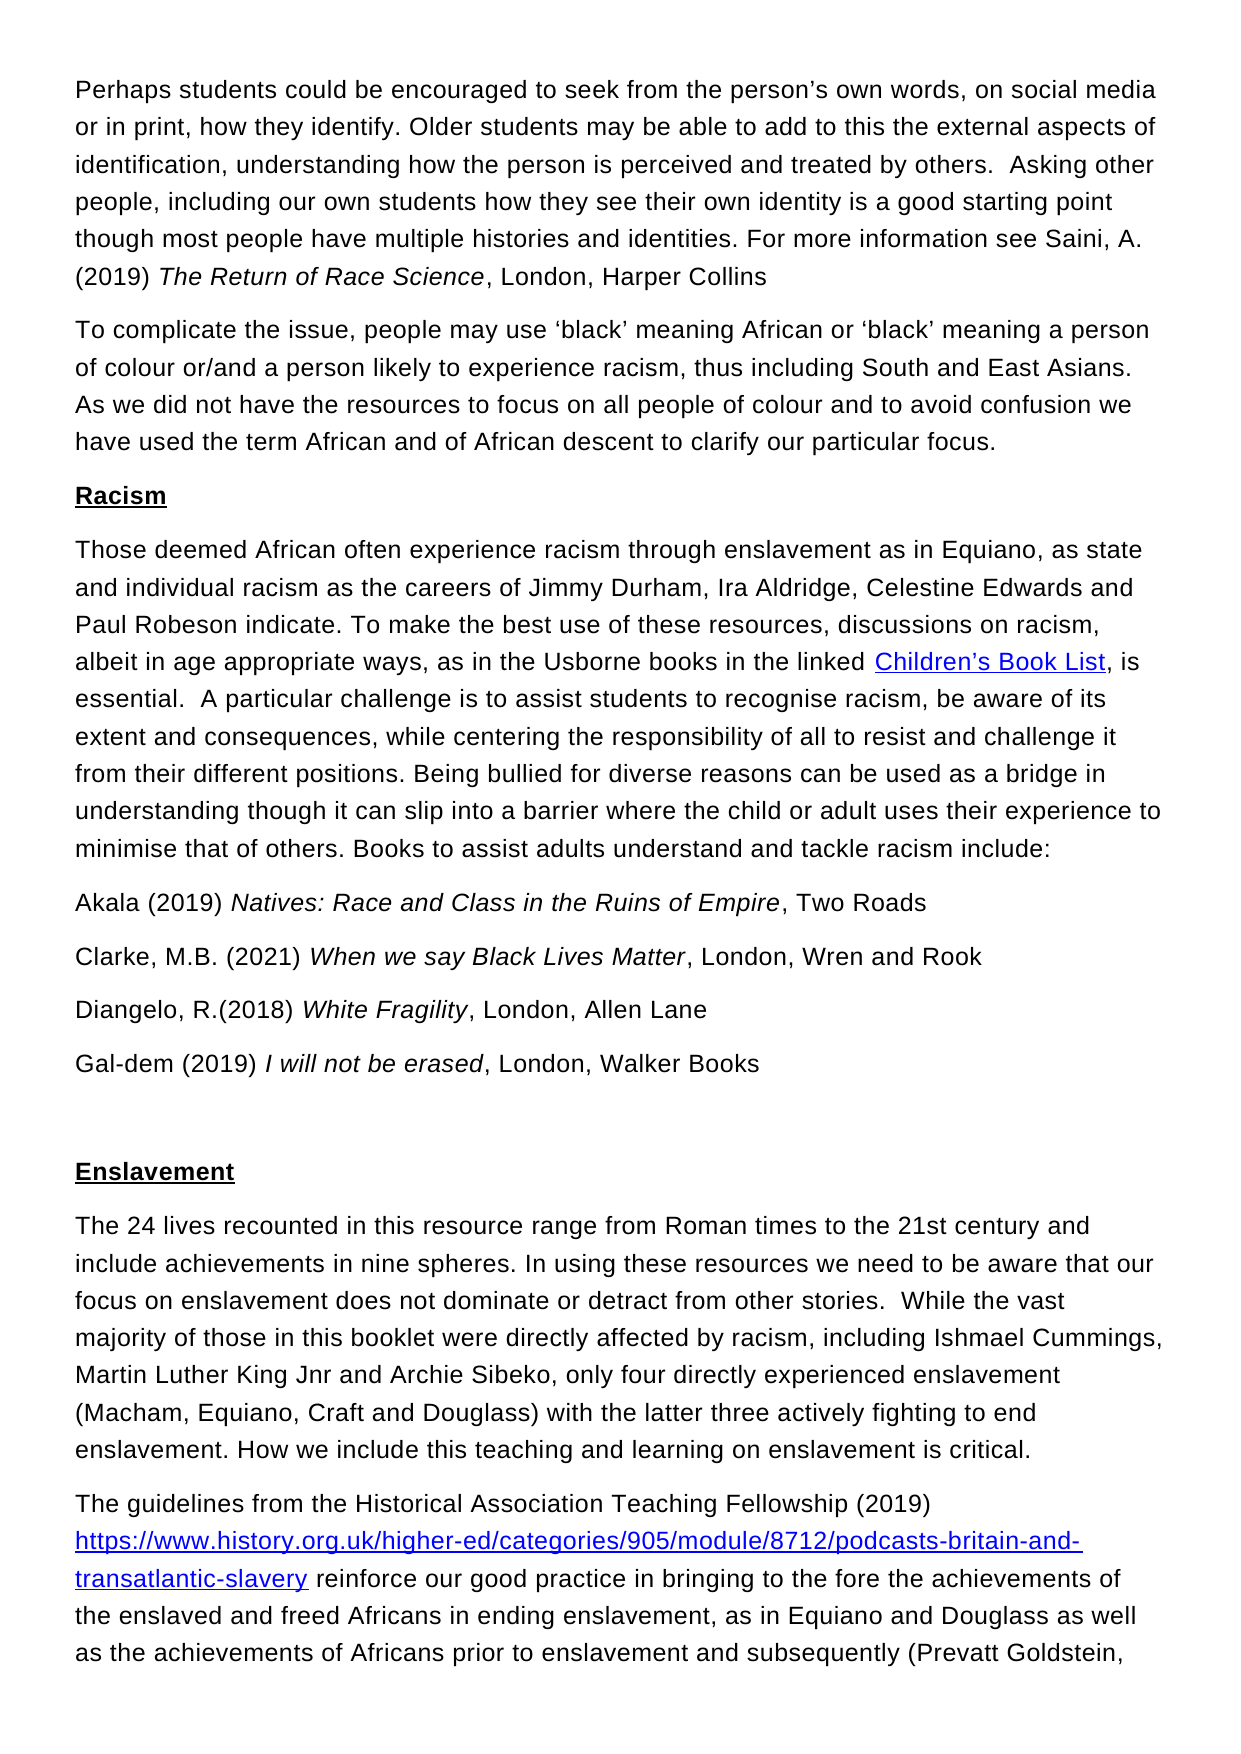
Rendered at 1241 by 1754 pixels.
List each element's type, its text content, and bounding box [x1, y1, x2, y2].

text Diangelo, R.(2018) White Fragility, London, Allen Lane [75, 995, 1165, 1024]
text Racism [75, 481, 1165, 510]
text Enslavement [75, 1157, 1165, 1186]
text Gal-dem (2019) I will not be erased, London, Walker Books [75, 1049, 1165, 1078]
text Clarke, M.B. (2021) When we say Black Lives Matter, London, Wren and Rook [75, 941, 1165, 970]
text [75, 1489, 1165, 1667]
text To complicate the issue, people may use ‘black’ meaning African or ‘black’ meaning a person of colour or/and a person likely to experience racism, thus including South and East Asians. As we did not have the resources to focus on all people of colour and to avoid confusion we have used the term African and of African descent to clarify our particular focus. [75, 315, 1165, 456]
text The 24 lives recounted in this resource range from Roman times to the 21st century and include achievements in nine spheres. In using these resources we need to be aware that our focus on enslavement does not dominate or detract from other stories. While the vast majority of those in this booklet were directly affected by racism, including Ishmael Cummings, Martin Luther King Jnr and Archie Sibeko, only four directly experienced enslavement (Macham, Equiano, Craft and Douglass) with the latter three actively fighting to end enslavement. How we include this teaching and learning on enslavement is critical. [75, 1211, 1165, 1464]
text Perhaps students could be encouraged to seek from the person’s own words, on social media or in print, how they identify. Older students may be able to add to this the external aspects of identification, understanding how the person is perceived and treated by others. Asking other people, including our own students how they see their own identity is a good starting point though most people have multiple histories and identities. For more information see Saini, A. (2019) The Return of Race Science, London, Harper Collins [75, 75, 1165, 290]
text Akala (2019) Natives: Race and Class in the Ruins of Empire, Two Roads [75, 887, 1165, 916]
text Those deemed African often experience racism through enslavement as in Equiano, as state and individual racism as the careers of Jimmy Durham, Ira Aldridge, Celestine Edwards and Paul Robeson indicate. To make the best use of these resources, discussions on racism, albeit in age appropriate ways, as in the Usborne books in the linked Children’s Book List, is essential. A particular challenge is to assist students to recognise racism, be aware of its extent and consequences, while centering the responsibility of all to resist and challenge it from their different positions. Being bullied for diverse reasons can be used as a bridge in understanding though it can slip into a barrier where the child or adult uses their experience to minimise that of others. Books to assist adults understand and tackle racism include: [75, 535, 1165, 862]
